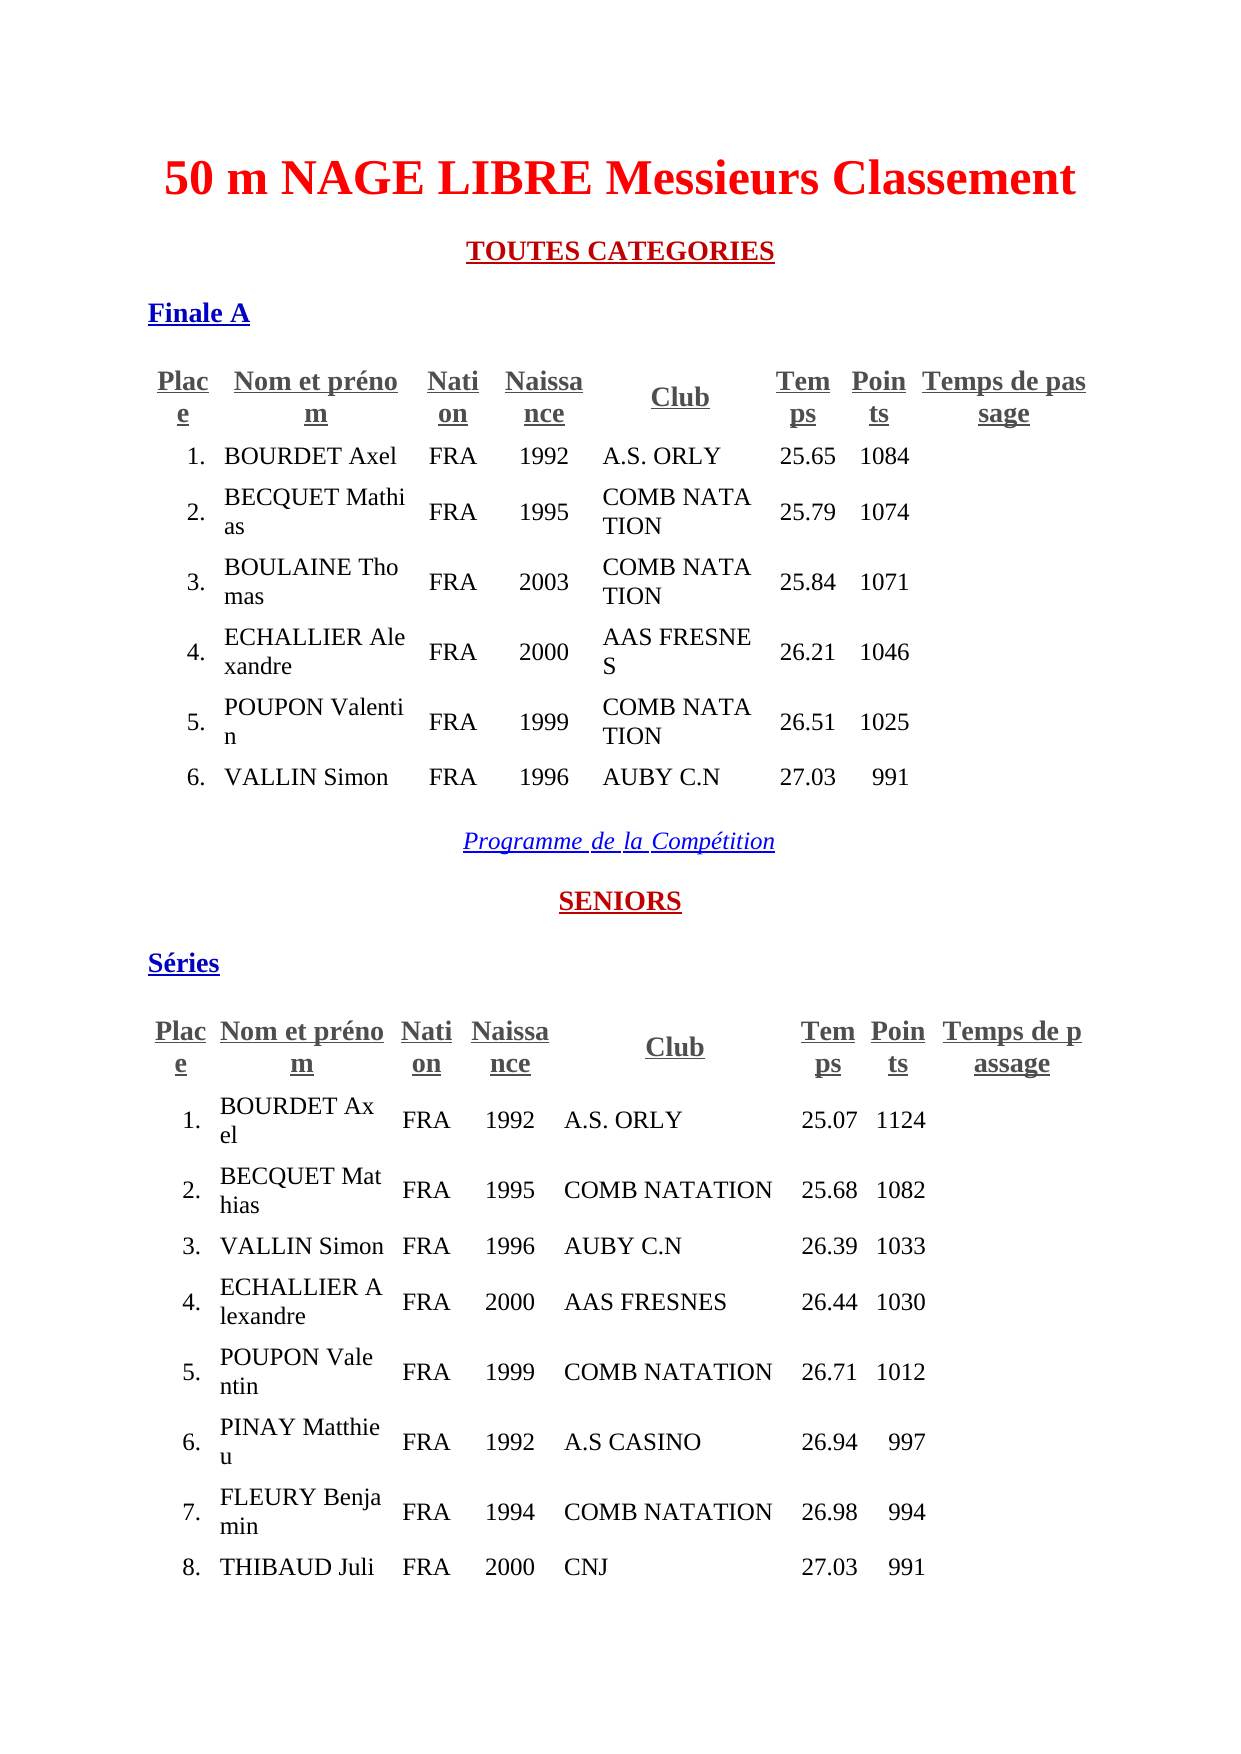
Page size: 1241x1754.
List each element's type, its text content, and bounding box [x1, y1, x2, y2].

text Séries [148, 946, 1093, 978]
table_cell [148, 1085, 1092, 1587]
text 50 m NAGE LIBRE Messieurs Classement [148, 148, 1093, 205]
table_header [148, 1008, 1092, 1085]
text SENIORS [148, 884, 1093, 917]
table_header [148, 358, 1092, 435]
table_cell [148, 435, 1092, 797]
text Finale A [148, 296, 1093, 328]
text TOUTES CATEGORIES [148, 234, 1093, 267]
text Programme de la Compétition [148, 826, 1093, 855]
